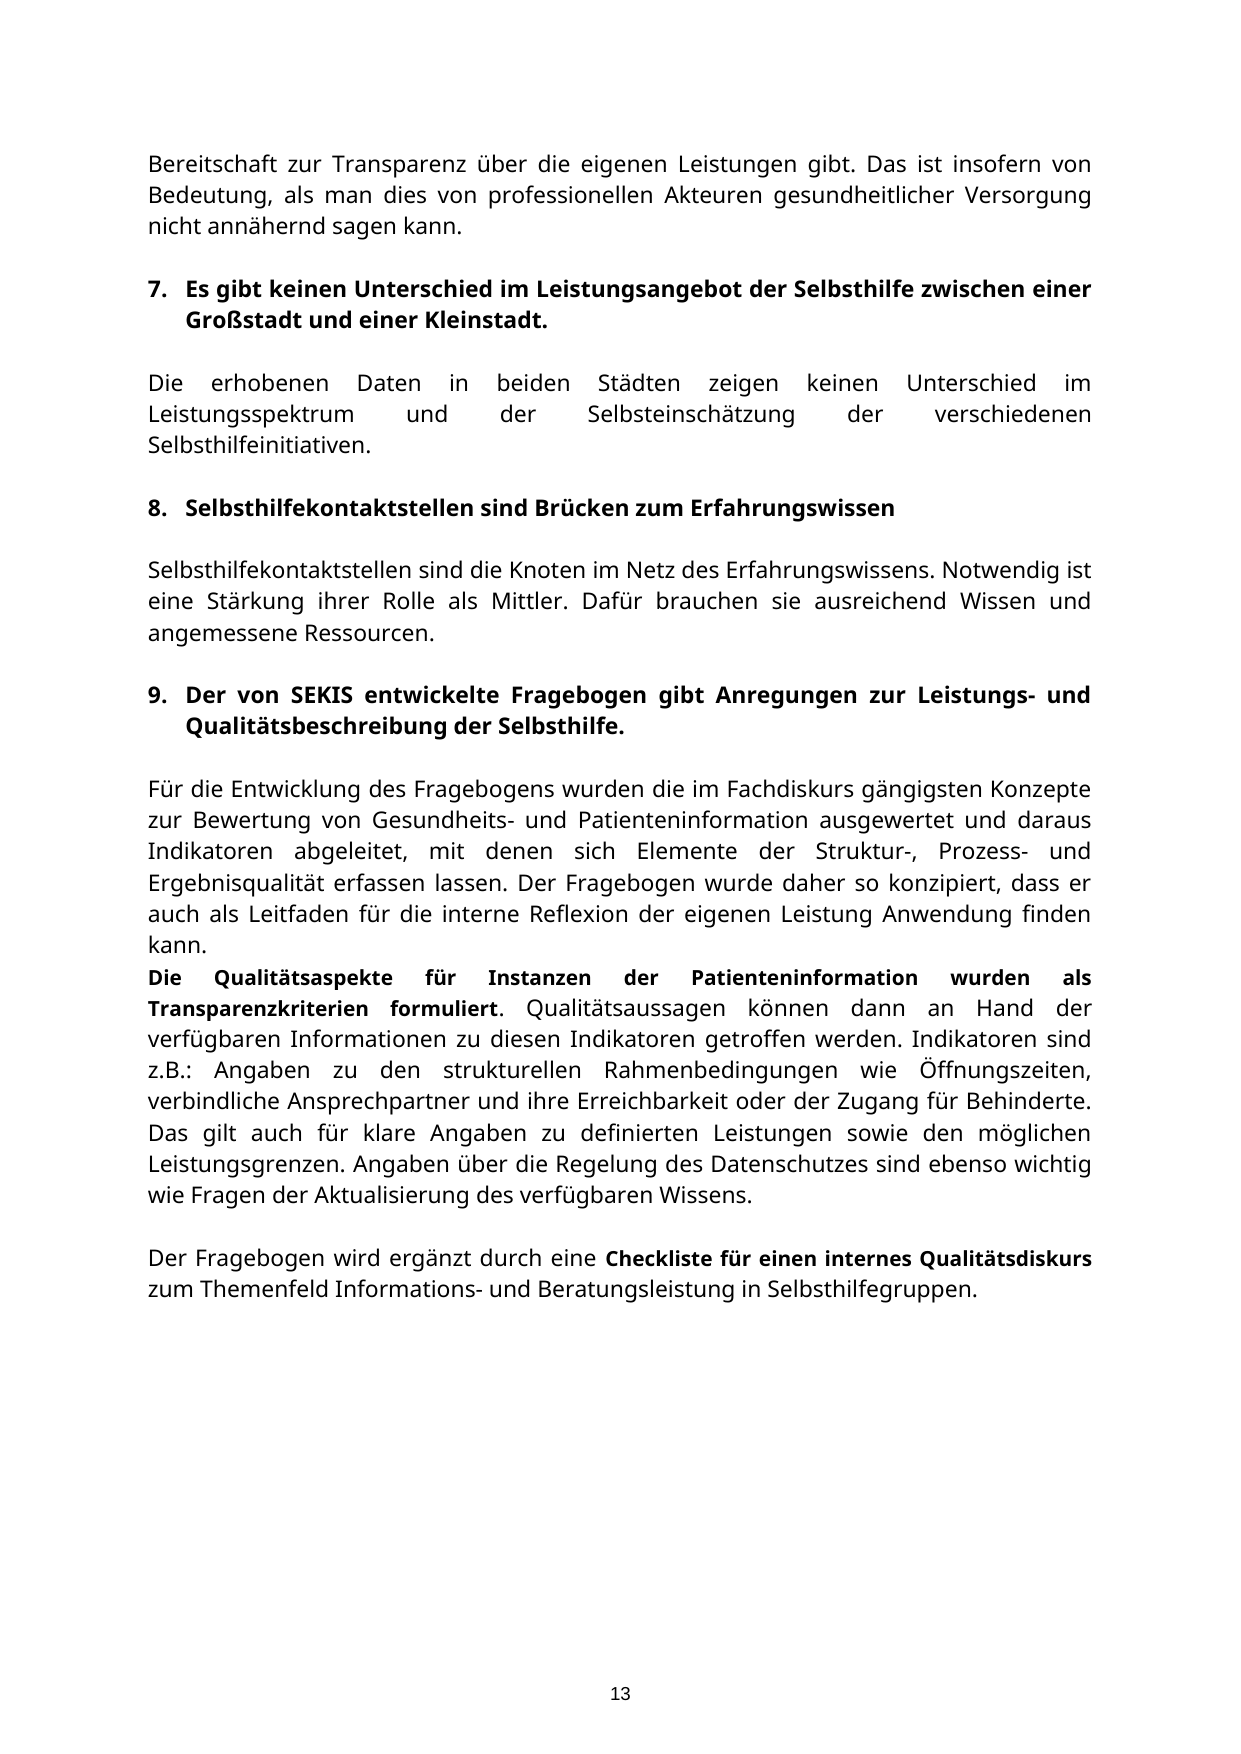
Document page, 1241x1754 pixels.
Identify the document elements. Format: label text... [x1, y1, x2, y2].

text Für die Entwicklung des Fragebogens wurden die im Fachdiskurs gängigsten Konzepte zur Bewertung von Gesundheits- und Patienteninformation ausgewertet und daraus Indikatoren abgeleitet, mit denen sich Elemente der Struktur-, Prozess- und Ergebnisqualität erfassen lassen. Der Fragebogen wurde daher so konzipiert, dass er auch als Leitfaden für die interne Reflexion der eigenen Leistung Anwendung finden kann. [148, 773, 1092, 960]
list Es gibt keinen Unterschied im Leistungsangebot der Selbsthilfe zwischen einer Großstadt und einer Kleinstadt. [148, 273, 1092, 335]
text Die erhobenen Daten in beiden Städten zeigen keinen Unterschied im Leistungsspektrum und der Selbsteinschätzung der verschiedenen Selbsthilfeinitiativen. [148, 366, 1092, 460]
text Selbsthilfekontaktstellen sind die Knoten im Netz des Erfahrungswissens. Notwendig ist eine Stärkung ihrer Rolle als Mittler. Dafür brauchen sie ausreichend Wissen und angemessene Ressourcen. [148, 554, 1092, 648]
text Der Fragebogen wird ergänzt durch eine Checkliste für einen internes Qualitätsdiskurs zum Themenfeld Informations- und Beratungsleistung in Selbsthilfegruppen. [148, 1241, 1092, 1304]
list Der von SEKIS entwickelte Fragebogen gibt Anregungen zur Leistungs- und Qualitätsbeschreibung der Selbsthilfe. [148, 679, 1092, 741]
text Die Qualitätsaspekte für Instanzen der Patienteninformation wurden als Transparenzkriterien formuliert. Qualitätsaussagen können dann an Hand der verfügbaren Informationen zu diesen Indikatoren getroffen werden. Indikatoren sind z.B.: Angaben zu den strukturellen Rahmenbedingungen wie Öffnungszeiten, verbindliche Ansprechpartner und ihre Erreichbarkeit oder der Zugang für Behinderte. Das gilt auch für klare Angaben zu definierten Leistungen sowie den möglichen Leistungsgrenzen. Angaben über die Regelung des Datenschutzes sind ebenso wichtig wie Fragen der Aktualisierung des verfügbaren Wissens. [148, 960, 1092, 1210]
list Selbsthilfekontaktstellen sind Brücken zum Erfahrungswissen [148, 491, 1092, 523]
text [148, 148, 1092, 241]
